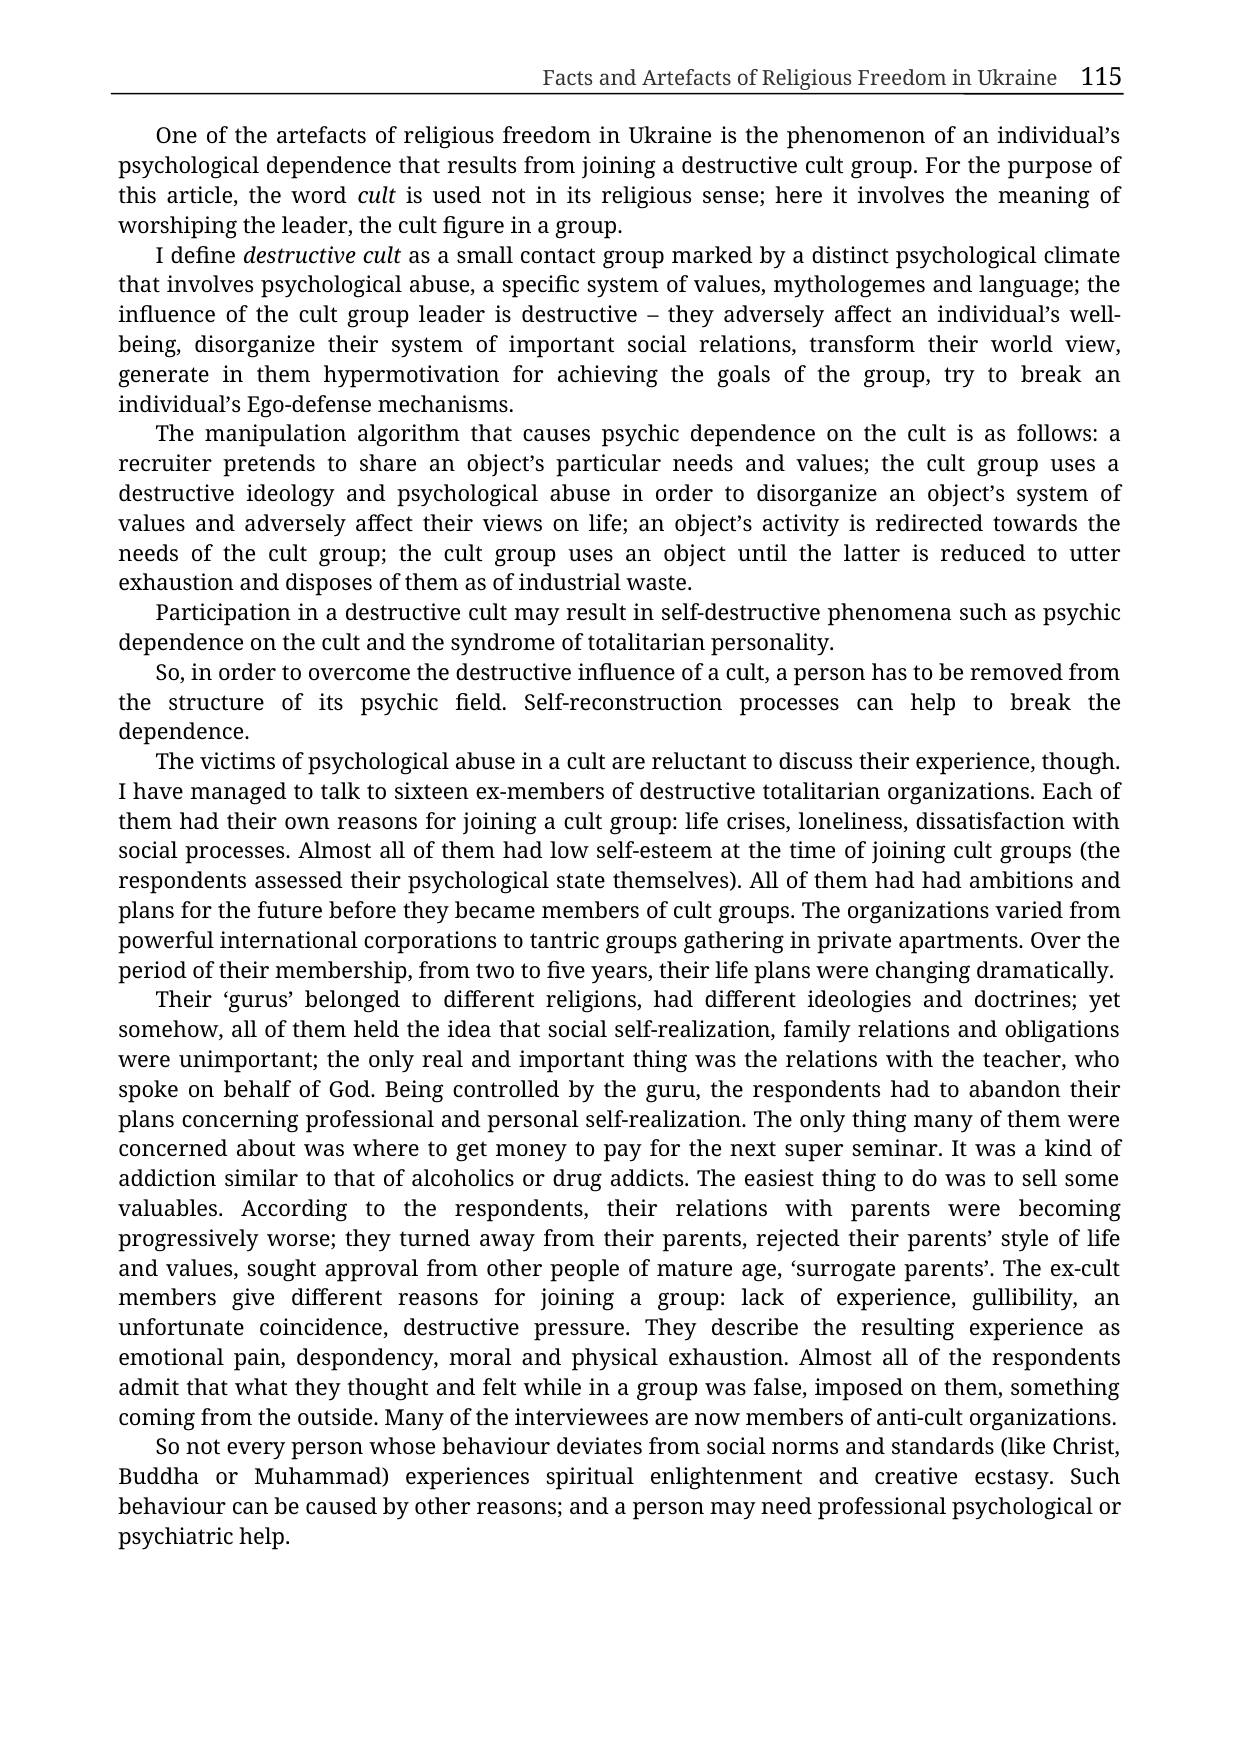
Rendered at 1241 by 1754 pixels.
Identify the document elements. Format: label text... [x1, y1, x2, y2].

text So, in order to overcome the destructive influence of a cult, a person has to be removed from the structure of its psychic field. Self-reconstruction processes can help to break the dependence. [118, 657, 1122, 746]
text The manipulation algorithm that causes psychic dependence on the cult is as follows: a recruiter pretends to share an object’s particular needs and values; the cult group uses a destructive ideology and psychological abuse in order to disorganize an object’s system of values and adversely affect their views on life; an object’s activity is redirected towards the needs of the cult group; the cult group uses an object until the latter is reduced to utter exhaustion and disposes of them as of industrial waste. [118, 418, 1122, 597]
text Participation in a destructive cult may result in self-destructive phenomena such as psychic dependence on the cult and the syndrome of totalitarian personality. [118, 597, 1122, 657]
text Their ‘gurus’ belonged to different religions, had different ideologies and doctrines; yet somehow, all of them held the idea that social self-realization, family relations and obligations were unimportant; the only real and important thing was the relations with the teacher, who spoke on behalf of God. Being controlled by the guru, the respondents had to abandon their plans concerning professional and personal self-realization. The only thing many of them were concerned about was where to get money to pay for the next super seminar. It was a kind of addiction similar to that of alcoholics or drug addicts. The easiest thing to do was to sell some valuables. According to the respondents, their relations with parents were becoming progressively worse; they turned away from their parents, rejected their parents’ style of life and values, sought approval from other people of mature age, ‘surrogate parents’. The ex-cult members give different reasons for joining a group: lack of experience, gullibility, an unfortunate coincidence, destructive pressure. They describe the resulting experience as emotional pain, despondency, moral and physical exhaustion. Almost all of the respondents admit that what they thought and felt while in a group was false, imposed on them, something coming from the outside. Many of the interviewees are now members of anti-cult organizations. [118, 984, 1122, 1431]
text One of the artefacts of religious freedom in Ukraine is the phenomenon of an individual’s psychological dependence that results from joining a destructive cult group. For the purpose of this article, the word cult is used not in its religious sense; here it involves the meaning of worshiping the leader, the cult figure in a group. [118, 121, 1122, 240]
text So not every person whose behaviour deviates from social norms and standards (like Christ, Buddha or Muhammad) experiences spiritual enlightenment and creative ecstasy. Such behaviour can be caused by other reasons; and a person may need professional psychological or psychiatric help. [118, 1431, 1122, 1551]
text The victims of psychological abuse in a cult are reluctant to discuss their experience, though. I have managed to talk to sixteen ex-members of destructive totalitarian organizations. Each of them had their own reasons for joining a cult group: life crises, loneliness, dissatisfaction with social processes. Almost all of them had low self-esteem at the time of joining cult groups (the respondents assessed their psychological state themselves). All of them had had ambitions and plans for the future before they became members of cult groups. The organizations varied from powerful international corporations to tantric groups gathering in private apartments. Over the period of their membership, from two to five years, their life plans were changing dramatically. [118, 746, 1122, 984]
text I define destructive cult as a small contact group marked by a distinct psychological climate that involves psychological abuse, a specific system of values, mythologemes and language; the influence of the cult group leader is destructive – they adversely affect an individual’s well-being, disorganize their system of important social relations, transform their world view, generate in them hypermotivation for achieving the goals of the group, try to break an individual’s Ego-defense mechanisms. [118, 240, 1122, 418]
